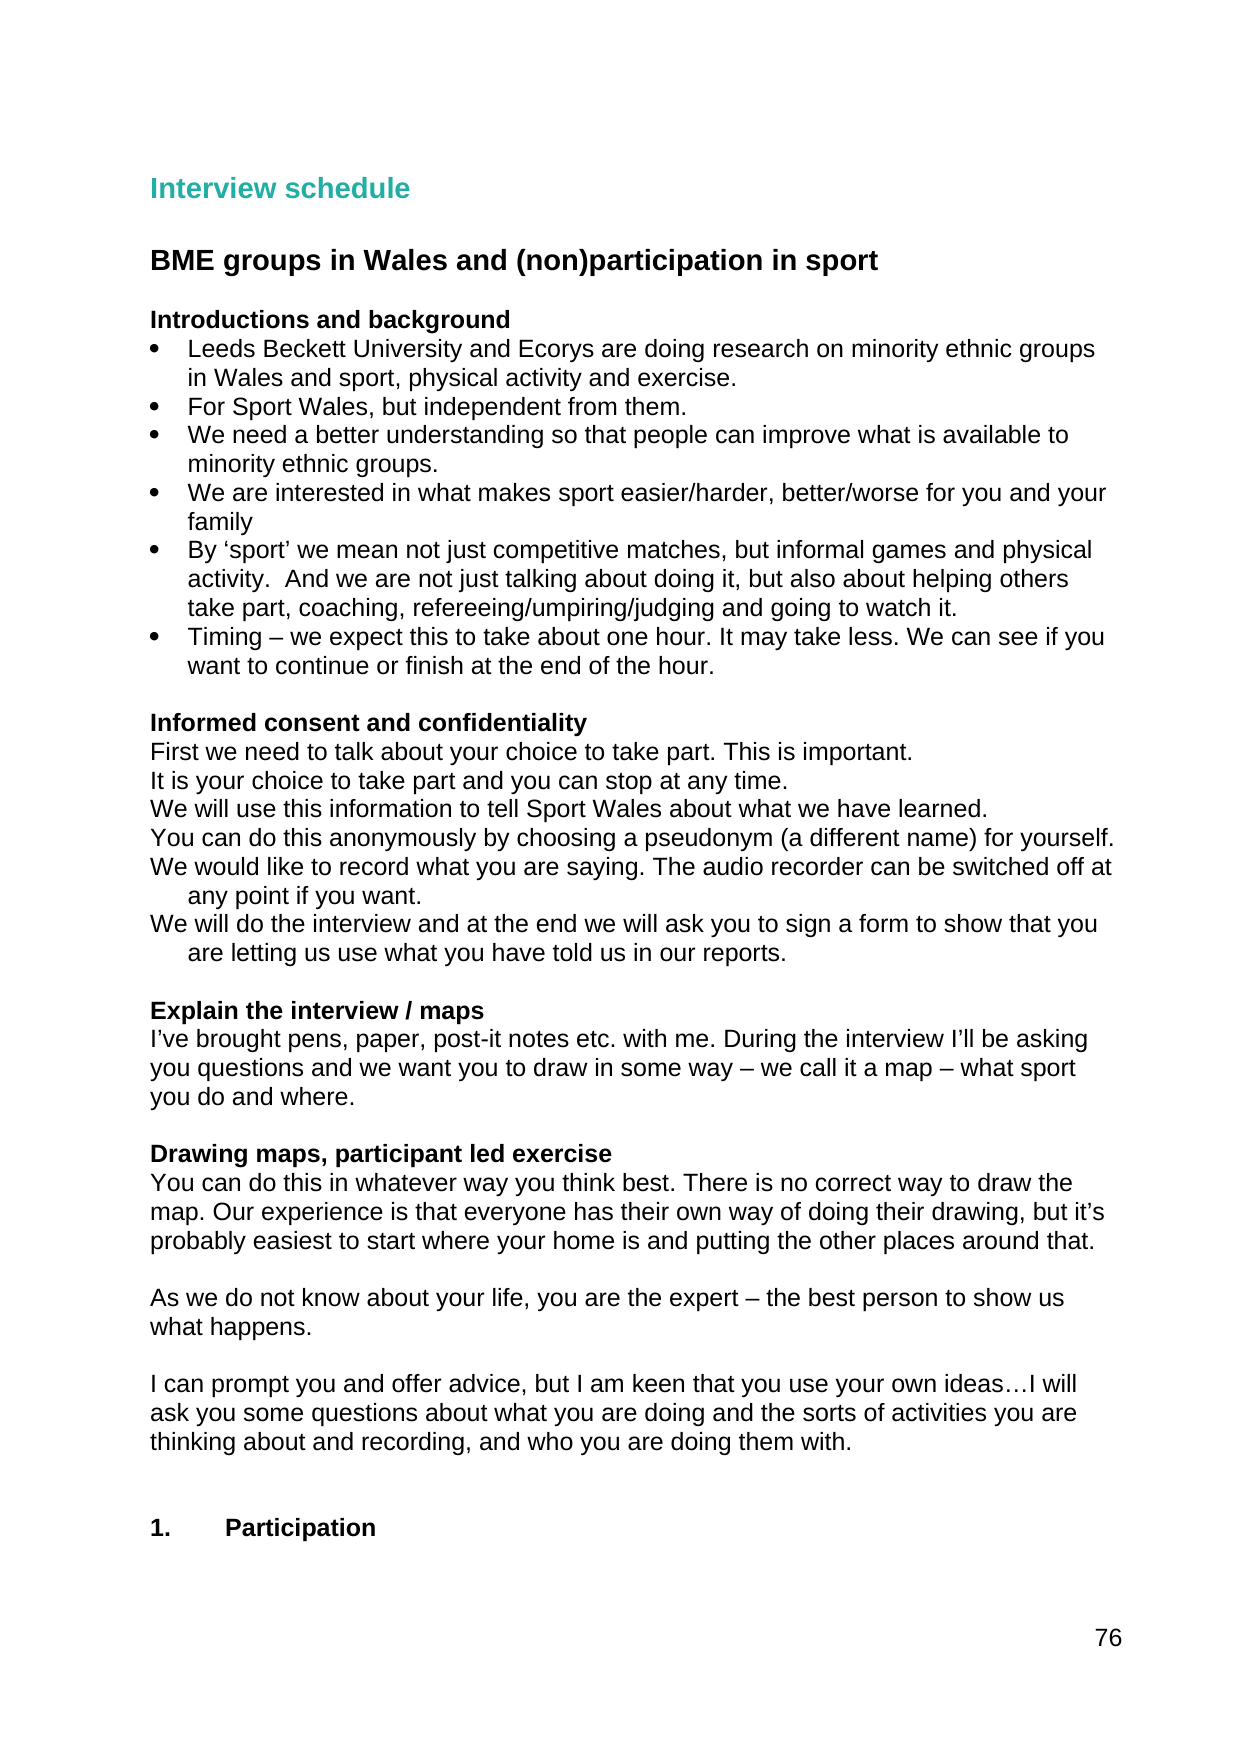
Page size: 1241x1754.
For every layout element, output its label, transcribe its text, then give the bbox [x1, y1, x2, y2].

text You can do this anonymously by choosing a pseudonym (a different name) for yourself. [150, 823, 1122, 852]
list For Sport Wales, but independent from them. [150, 391, 1122, 420]
text We will do the interview and at the end we will ask you to sign a form to show that you are letting us use what you have told us in our reports. [150, 909, 1122, 967]
subtitle Interview schedule [150, 171, 1122, 204]
list Timing – we expect this to take about one hour. It may take less. We can see if you want to continue or finish at the end of the hour. [150, 622, 1122, 679]
text I’ve brought pens, paper, post-it notes etc. with me. During the interview I’ll be asking you questions and we want you to draw in some way – we call it a map – what sport you do and where. [150, 1024, 1122, 1111]
text As we do not know about your life, you are the expert – the best person to show us what happens. [150, 1283, 1122, 1341]
list Leeds Beckett University and Ecorys are doing research on minority ethnic groups in Wales and sport, physical activity and exercise. [150, 334, 1122, 391]
list By ‘sport’ we mean not just competitive matches, but informal games and physical activity. And we are not just talking about doing it, but also about helping others take part, coaching, refereeing/umpiring/judging and going to watch it. [150, 536, 1122, 622]
text Informed consent and confidentiality [150, 708, 1122, 737]
text We would like to record what you are saying. The audio recorder can be switched off at any point if you want. [150, 852, 1122, 909]
text 1. Participation [150, 1513, 1122, 1542]
text I can prompt you and offer advice, but I am keen that you use your own ideas…I will ask you some questions about what you are doing and the sorts of activities you are thinking about and recording, and who you are doing them with. [150, 1369, 1122, 1456]
text It is your choice to take part and you can stop at any time. [150, 766, 1122, 794]
text BME groups in Wales and (non)participation in sport [150, 243, 1122, 276]
text You can do this in whatever way you think best. There is no correct way to draw the map. Our experience is that everyone has their own way of doing their drawing, but it’s probably easiest to start where your home is and putting the other places around that. [150, 1168, 1122, 1254]
text We will use this information to tell Sport Wales about what we have learned. [150, 794, 1122, 823]
text Introductions and background [150, 305, 1122, 334]
list We need a better understanding so that people can improve what is available to minority ethnic groups. [150, 420, 1122, 478]
list We are interested in what makes sport easier/harder, better/worse for you and your family [150, 478, 1122, 536]
text Drawing maps, participant led exercise [150, 1139, 1122, 1168]
text First we need to talk about your choice to take part. This is important. [150, 737, 1122, 766]
text Explain the interview / maps [150, 996, 1122, 1024]
